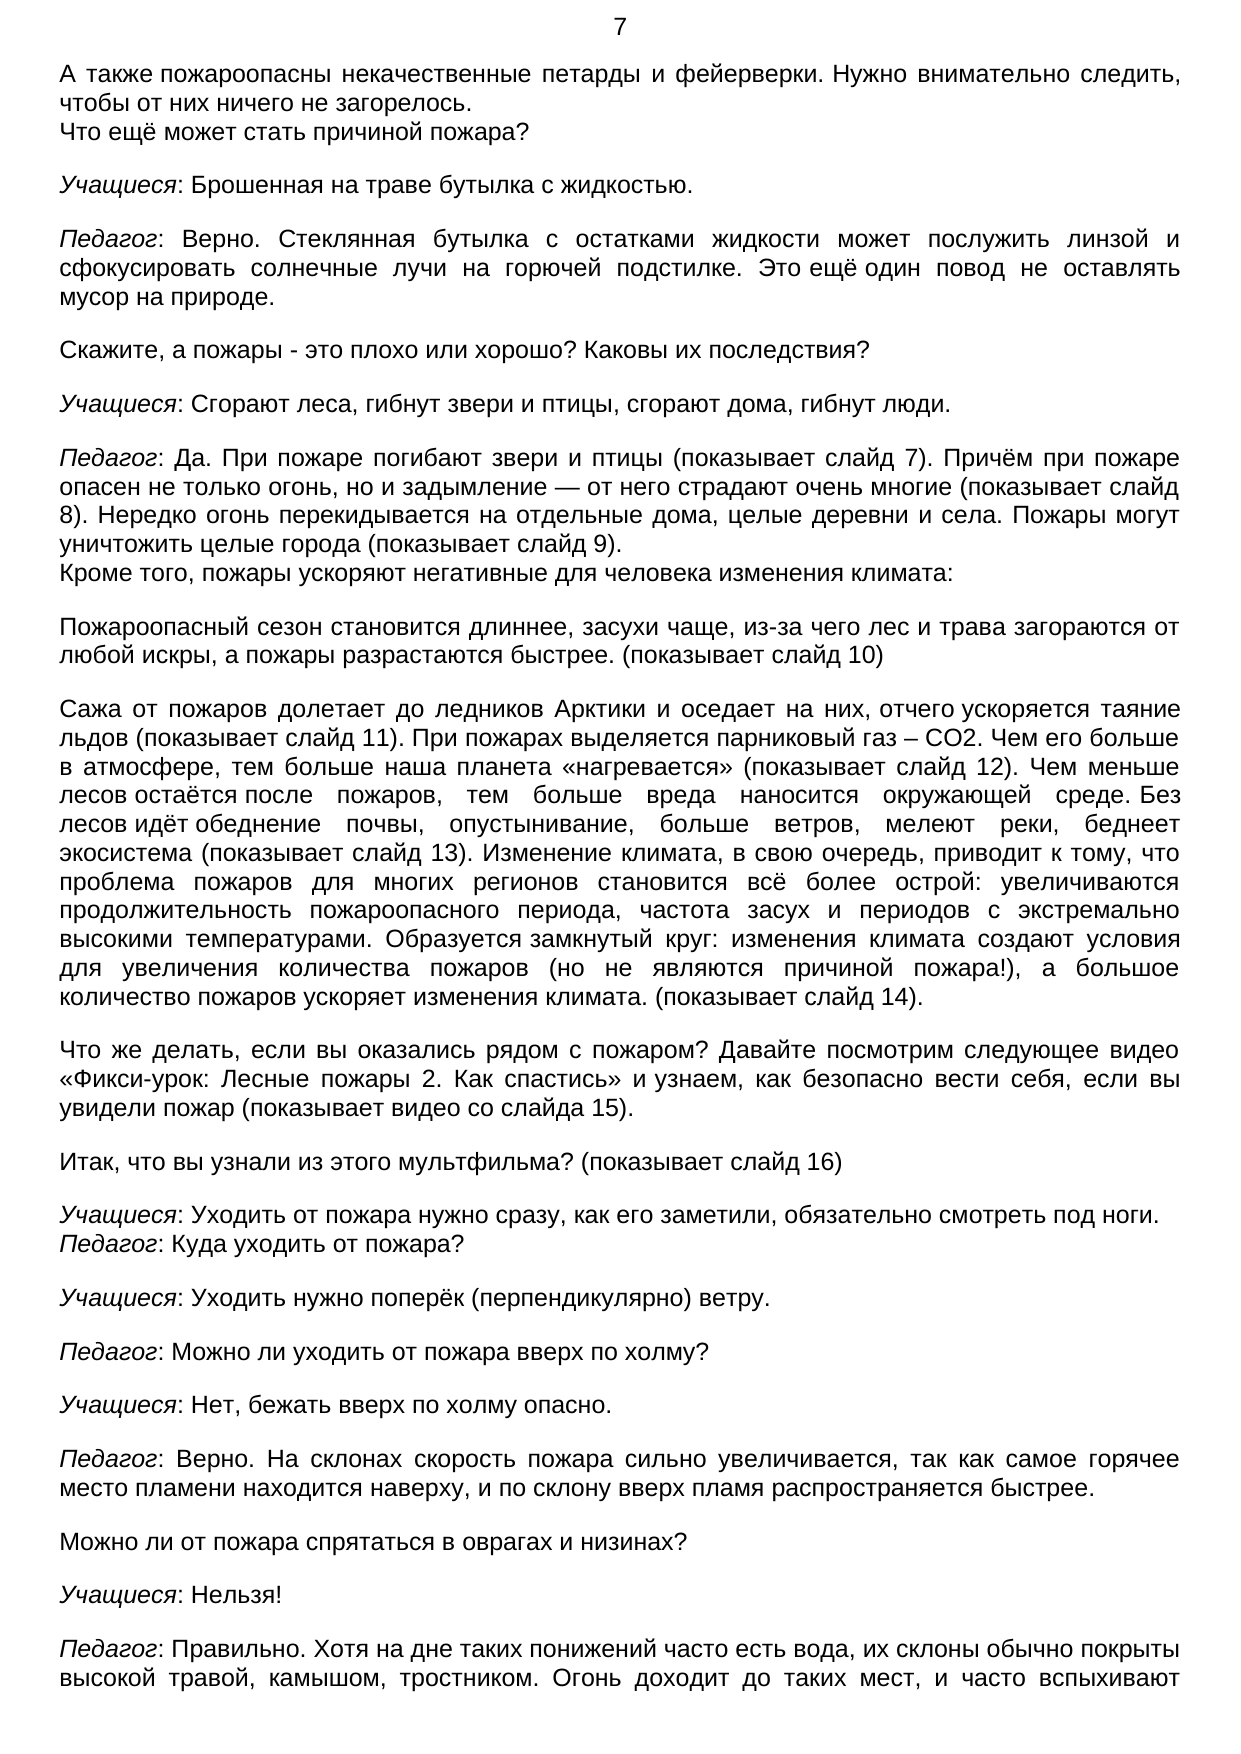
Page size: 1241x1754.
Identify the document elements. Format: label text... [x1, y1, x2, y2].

text Пожароопасный сезон становится длиннее, засухи чаще, из-за чего лес и трава загораются от любой искры, а пожары разрастаются быстрее. (показывает слайд 10) [59, 612, 1181, 669]
text Учащиеся: Уходить нужно поперёк (перпендикулярно) ветру. [59, 1283, 1181, 1312]
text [59, 1634, 1181, 1692]
text Можно ли от пожара спрятаться в оврагах и низинах? [59, 1527, 1181, 1555]
text Учащиеся: Нельзя! [59, 1580, 1181, 1609]
text Учащиеся: Уходить от пожара нужно сразу, как его заметили, обязательно смотреть под ноги. Педагог: Куда уходить от пожара? [59, 1200, 1181, 1258]
text Учащиеся: Брошенная на траве бутылка с жидкостью. [59, 170, 1181, 199]
text Педагог: Верно. Стеклянная бутылка с остатками жидкости может послужить линзой и сфокусировать солнечные лучи на горючей подстилке. Это ещё один повод не оставлять мусор на природе. [59, 224, 1181, 310]
text Что же делать, если вы оказались рядом с пожаром? Давайте посмотрим следующее видео «Фикси-урок: Лесные пожары 2. Как спастись» и узнаем, как безопасно вести себя, если вы увидели пожар (показывает видео со слайда 15). [59, 1035, 1181, 1122]
text Учащиеся: Сгорают леса, гибнут звери и птицы, сгорают дома, гибнут люди. [59, 389, 1181, 418]
text А также пожароопасны некачественные петарды и фейерверки. Нужно внимательно следить, чтобы от них ничего не загорелось. Что ещё может стать причиной пожара? [59, 59, 1181, 145]
text Педагог: Верно. На склонах скорость пожара сильно увеличивается, так как самое горячее место пламени находится наверху, и по склону вверх пламя распространяется быстрее. [59, 1444, 1181, 1502]
text Учащиеся: Нет, бежать вверх по холму опасно. [59, 1390, 1181, 1419]
text Сажа от пожаров долетает до ледников Арктики и оседает на них, отчего ускоряется таяние льдов (показывает слайд 11). При пожарах выделяется парниковый газ – СО2. Чем его больше в атмосфере, тем больше наша планета «нагревается» (показывает слайд 12). Чем меньше лесов остаётся после пожаров, тем больше вреда наносится окружающей среде. Без лесов идёт обеднение почвы, опустынивание, больше ветров, мелеют реки, беднеет экосистема (показывает слайд 13). Изменение климата, в свою очередь, приводит к тому, что проблема пожаров для многих регионов становится всё более острой: увеличиваются продолжительность пожароопасного периода, частота засух и периодов с экстремально высокими температурами. Образуется замкнутый круг: изменения климата создают условия для увеличения количества пожаров (но не являются причиной пожара!), а большое количество пожаров ускоряет изменения климата. (показывает слайд 14). [59, 694, 1181, 1010]
text Скажите, а пожары - это плохо или хорошо? Каковы их последствия? [59, 335, 1181, 364]
text Педагог: Можно ли уходить от пожара вверх по холму? [59, 1337, 1181, 1365]
text Итак, что вы узнали из этого мультфильма? (показывает слайд 16) [59, 1147, 1181, 1175]
text Педагог: Да. При пожаре погибают звери и птицы (показывает слайд 7). Причём при пожаре опасен не только огонь, но и задымление — от него страдают очень многие (показывает слайд 8). Нередко огонь перекидывается на отдельные дома, целые деревни и села. Пожары могут уничтожить целые города (показывает слайд 9). Кроме того, пожары ускоряют негативные для человека изменения климата: [59, 443, 1181, 587]
